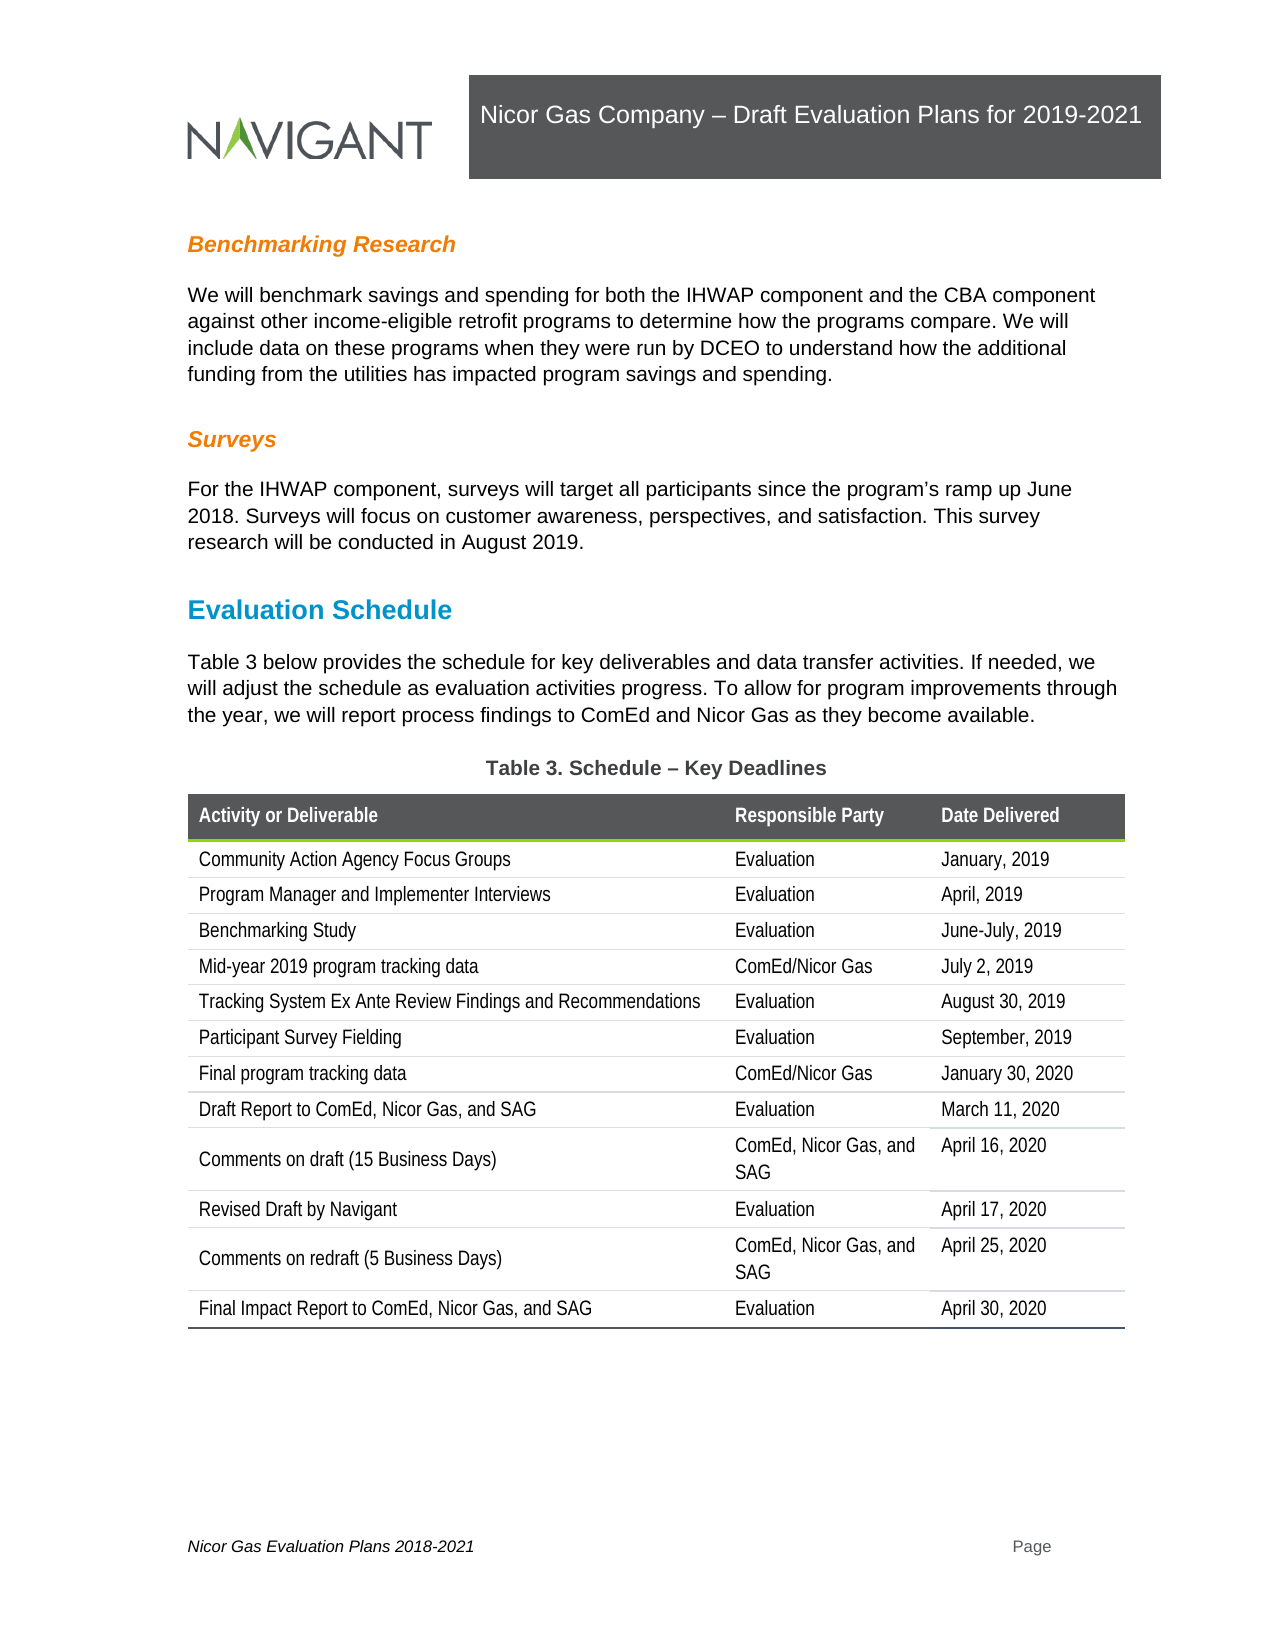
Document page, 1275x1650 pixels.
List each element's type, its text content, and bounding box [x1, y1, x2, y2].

table_header Date Delivered [930, 794, 1125, 839]
table_cell Comments on redraft (5 Business Days) [188, 1228, 724, 1290]
table_cell Evaluation [724, 878, 930, 913]
table_cell April 25, 2020 [930, 1229, 1125, 1290]
table_cell ComEd/Nicor Gas [724, 1057, 930, 1091]
table_cell Final Impact Report to ComEd, Nicor Gas, and SAG [188, 1291, 724, 1327]
table_cell Tracking System Ex Ante Review Findings and Recommendations [188, 985, 724, 1020]
table_cell August 30, 2019 [930, 985, 1125, 1020]
text Table 3. Schedule – Key Deadlines [187, 755, 1125, 779]
table_cell ComEd, Nicor Gas, and SAG [724, 1128, 930, 1190]
table_cell April, 2019 [930, 878, 1125, 913]
table_cell January 30, 2020 [930, 1057, 1125, 1091]
table_cell Mid-year 2019 program tracking data [188, 950, 724, 984]
table_cell July 2, 2019 [930, 950, 1125, 984]
table_header Activity or Deliverable [188, 794, 724, 839]
table_cell Participant Survey Fielding [188, 1021, 724, 1056]
table_cell June-July, 2019 [930, 914, 1125, 948]
table_cell April 17, 2020 [930, 1192, 1125, 1227]
table_cell ComEd, Nicor Gas, and SAG [724, 1228, 930, 1290]
table_cell April 30, 2020 [930, 1292, 1125, 1327]
table_cell Evaluation [724, 1021, 930, 1056]
table_cell Draft Report to ComEd, Nicor Gas, and SAG [188, 1093, 724, 1127]
table_cell Evaluation [724, 1191, 930, 1227]
text For the IHWAP component, surveys will target all participants since the program’s ramp up June 2018. Surveys will focus on customer awareness, perspectives, and satisfaction. This survey research will be conducted in August 2019. [187, 477, 1125, 554]
table_cell Program Manager and Implementer Interviews [188, 878, 724, 913]
subtitle Benchmarking Research [187, 231, 1125, 258]
table_cell Evaluation [724, 842, 930, 877]
table_cell Benchmarking Study [188, 914, 724, 948]
table_cell Final program tracking data [188, 1057, 724, 1091]
text Table 3 below provides the schedule for key deliverables and data transfer activities. If needed, we will adjust the schedule as evaluation activities progress. To allow for program improvements through the year, we will report process findings to ComEd and Nicor Gas as they become available. [187, 650, 1125, 727]
table_header Responsible Party [724, 794, 930, 839]
table_cell April 16, 2020 [930, 1129, 1125, 1190]
table_cell Community Action Agency Focus Groups [188, 842, 724, 877]
table_cell Comments on draft (15 Business Days) [188, 1128, 724, 1190]
table_cell September, 2019 [930, 1021, 1125, 1056]
table_cell ComEd/Nicor Gas [724, 950, 930, 984]
table_cell Evaluation [724, 1093, 930, 1127]
table_cell January, 2019 [930, 842, 1125, 877]
subtitle Surveys [187, 426, 1125, 452]
text We will benchmark savings and spending for both the IHWAP component and the CBA component against other income-eligible retrofit programs to determine how the programs compare. We will include data on these programs when they were run by DCEO to understand how the additional funding from the utilities has impacted program savings and spending. [187, 283, 1125, 386]
table_cell Evaluation [724, 1291, 930, 1327]
subtitle Evaluation Schedule [187, 594, 1125, 625]
table_cell Evaluation [724, 914, 930, 948]
table_cell Revised Draft by Navigant [188, 1191, 724, 1227]
table_cell Evaluation [724, 985, 930, 1020]
table_cell March 11, 2020 [930, 1093, 1125, 1127]
